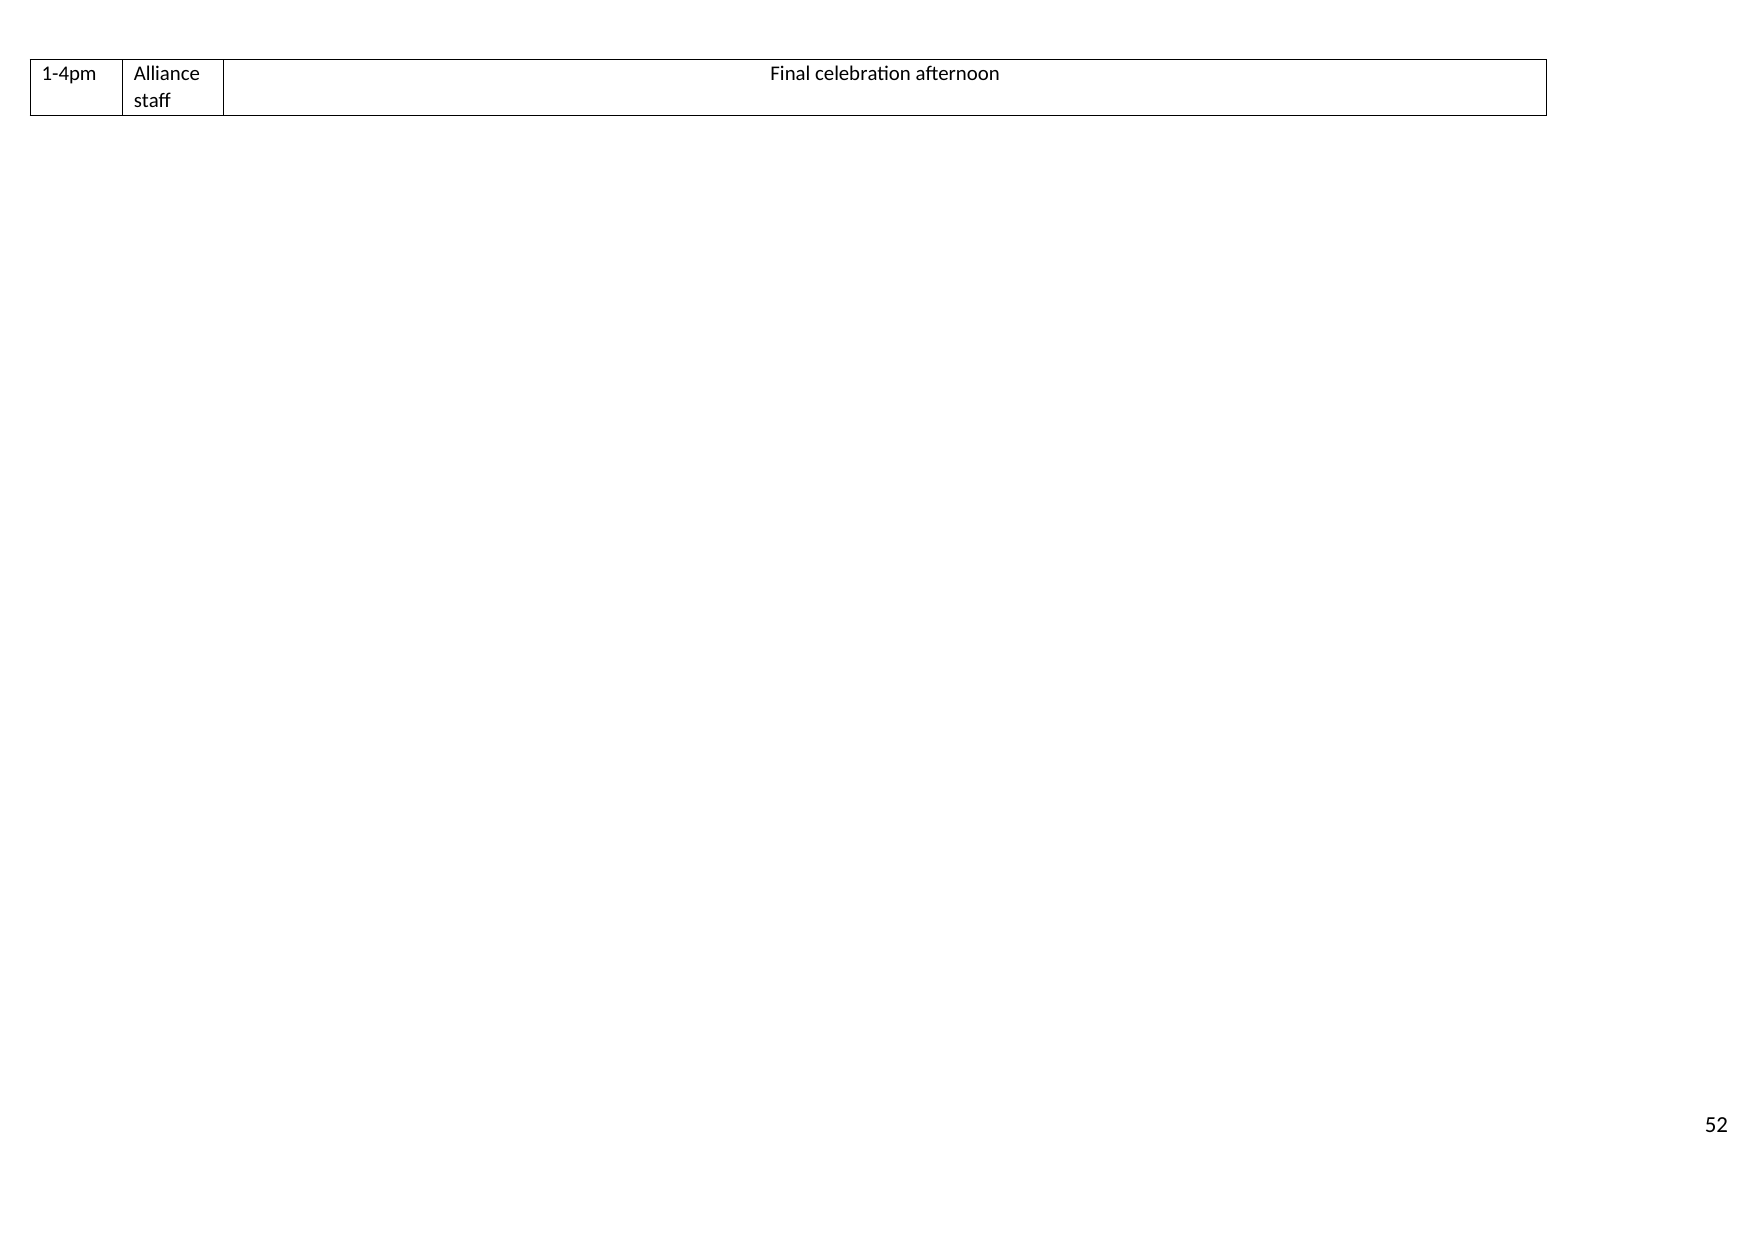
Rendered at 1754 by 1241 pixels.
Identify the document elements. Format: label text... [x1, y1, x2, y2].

table_cell Temple Hall 1-4pm [31, 60, 122, 115]
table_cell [224, 60, 1546, 115]
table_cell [123, 60, 223, 115]
